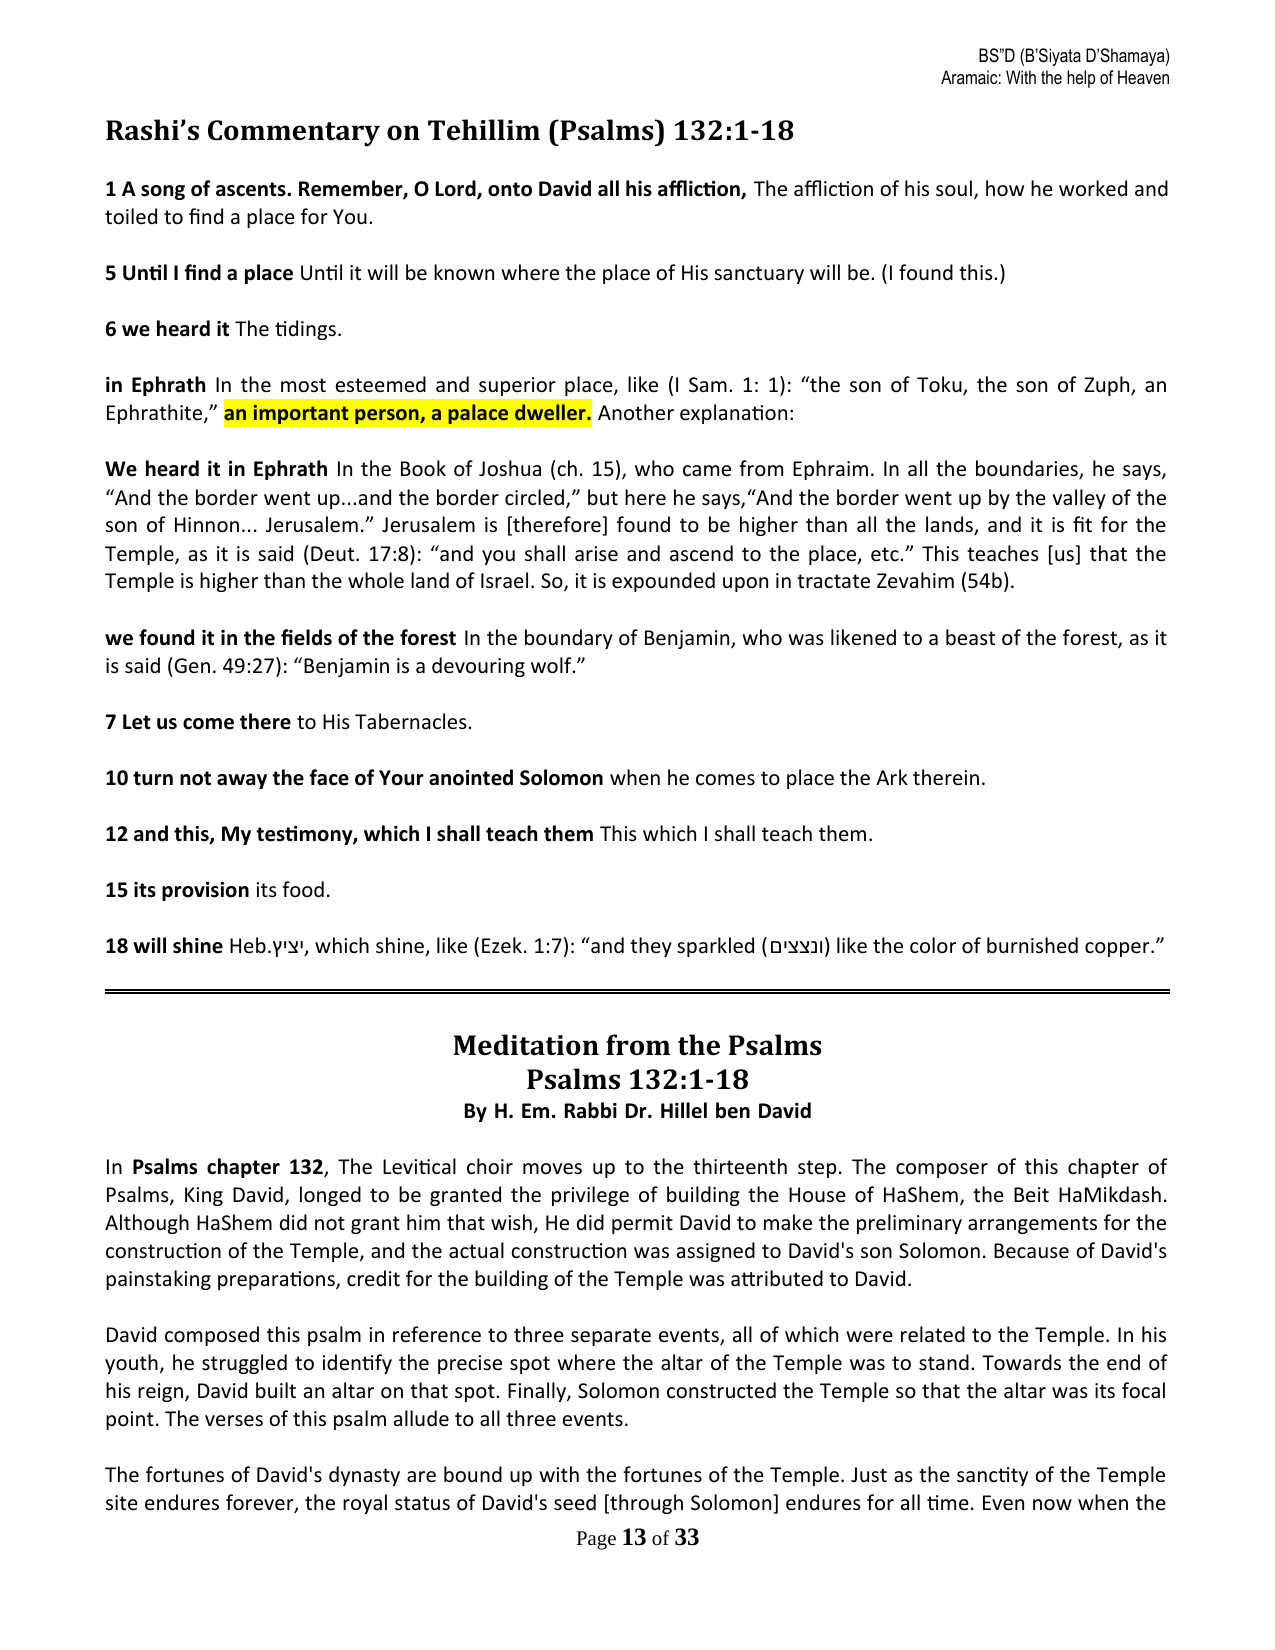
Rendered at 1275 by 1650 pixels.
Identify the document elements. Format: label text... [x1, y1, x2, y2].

text we found it in the fields of the forest In the boundary of Benjamin, who was likened to a beast of the forest, as it is said (Gen. 49:27): “Benjamin is a devouring wolf.” [105, 623, 1170, 679]
text By H. Em. Rabbi Dr. Hillel ben David [105, 1096, 1170, 1124]
text Psalms 132:1-18 [105, 1062, 1170, 1096]
text in Ephrath In the most esteemed and superior place, like (I Sam. 1: 1): “the son of Toku, the son of Zuph, an Ephrathite,” an important person, a palace dweller. Another explanation: [105, 371, 1170, 427]
text 15 its provision its food. [105, 875, 1170, 903]
text 5 Until I find a place Until it will be known where the place of His sanctuary will be. (I found this.) [105, 258, 1170, 286]
text 10 turn not away the face of Your anointed Solomon when he comes to place the Ark therein. [105, 763, 1170, 791]
text 6 we heard it The tidings. [105, 314, 1170, 342]
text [105, 1461, 1170, 1517]
text Meditation from the Psalms [105, 1028, 1170, 1062]
text 18 will shine Heb.יציץ, which shine, like (Ezek. 1:7): “and they sparkled (ונצצים) like the color of burnished copper.” [105, 931, 1170, 959]
text In Psalms chapter 132, The Levitical choir moves up to the thirteenth step. The composer of this chapter of Psalms, King David, longed to be granted the privilege of building the House of HaShem, the Beit HaMikdash. Although HaShem did not grant him that wish, He did permit David to make the preliminary arrangements for the construction of the Temple, and the actual construction was assigned to David's son Solomon. Because of David's painstaking preparations, credit for the building of the Temple was attributed to David. [105, 1152, 1170, 1292]
text 7 Let us come there to His Tabernacles. [105, 707, 1170, 735]
text 1 A song of ascents. Remember, O Lord, onto David all his affliction, The affliction of his soul, how he worked and toiled to find a place for You. [105, 174, 1170, 230]
text We heard it in Ephrath In the Book of Joshua (ch. 15), who came from Ephraim. In all the boundaries, he says, “And the border went up...and the border circled,” but here he says,“And the border went up by the valley of the son of Hinnon... Jerusalem.” Jerusalem is [therefore] found to be higher than all the lands, and it is fit for the Temple, as it is said (Deut. 17:8): “and you shall arise and ascend to the place, etc.” This teaches [us] that the Temple is higher than the whole land of Israel. So, it is expounded upon in tractate Zevahim (54b). [105, 454, 1170, 595]
text Rashi’s Commentary on Tehillim (Psalms) 132:1-18 [105, 112, 1170, 146]
text David composed this psalm in reference to three separate events, all of which were related to the Temple. In his youth, he struggled to identify the precise spot where the altar of the Temple was to stand. Towards the end of his reign, David built an altar on that spot. Finally, Solomon constructed the Temple so that the altar was its focal point. The verses of this psalm allude to all three events. [105, 1320, 1170, 1432]
text 12 and this, My testimony, which I shall teach them This which I shall teach them. [105, 819, 1170, 847]
